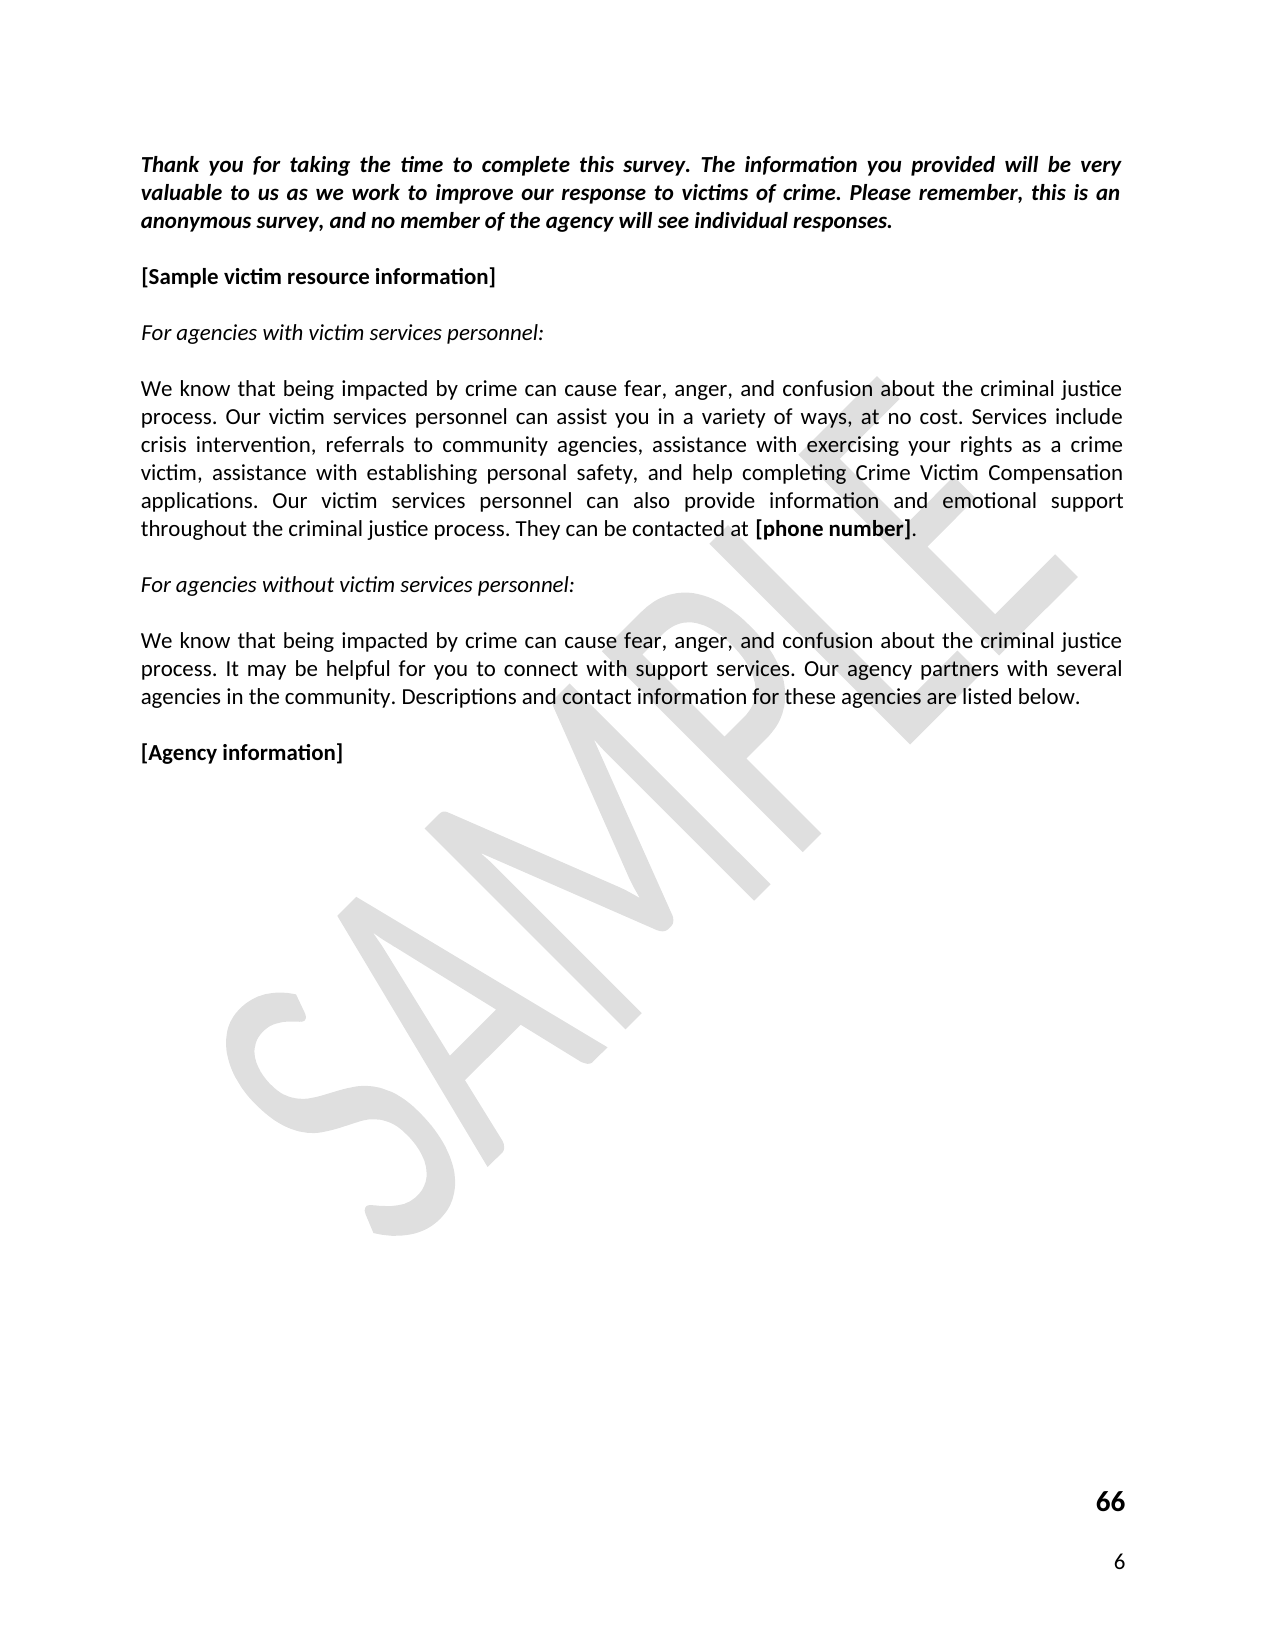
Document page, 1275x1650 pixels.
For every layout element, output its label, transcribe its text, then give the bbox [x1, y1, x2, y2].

text For agencies with victim services personnel: [141, 318, 1134, 346]
text For agencies without victim services personnel: [141, 570, 1125, 598]
text [Sample victim resource information] [141, 262, 1134, 290]
text [Agency information] [141, 738, 1125, 766]
text We know that being impacted by crime can cause fear, anger, and confusion about the criminal justice process. It may be helpful for you to connect with support services. Our agency partners with several agencies in the community. Descriptions and contact information for these agencies are listed below. [141, 626, 1125, 710]
text We know that being impacted by crime can cause fear, anger, and confusion about the criminal justice process. Our victim services personnel can assist you in a variety of ways, at no cost. Services include crisis intervention, referrals to community agencies, assistance with exercising your rights as a crime victim, assistance with establishing personal safety, and help completing Crime Victim Compensation applications. Our victim services personnel can also provide information and emotional support throughout the criminal justice process. They can be contacted at [phone number]. [141, 374, 1125, 542]
text Thank you for taking the time to complete this survey. The information you provided will be very valuable to us as we work to improve our response to victims of crime. Please remember, this is an anonymous survey, and no member of the agency will see individual responses. [141, 150, 1125, 234]
